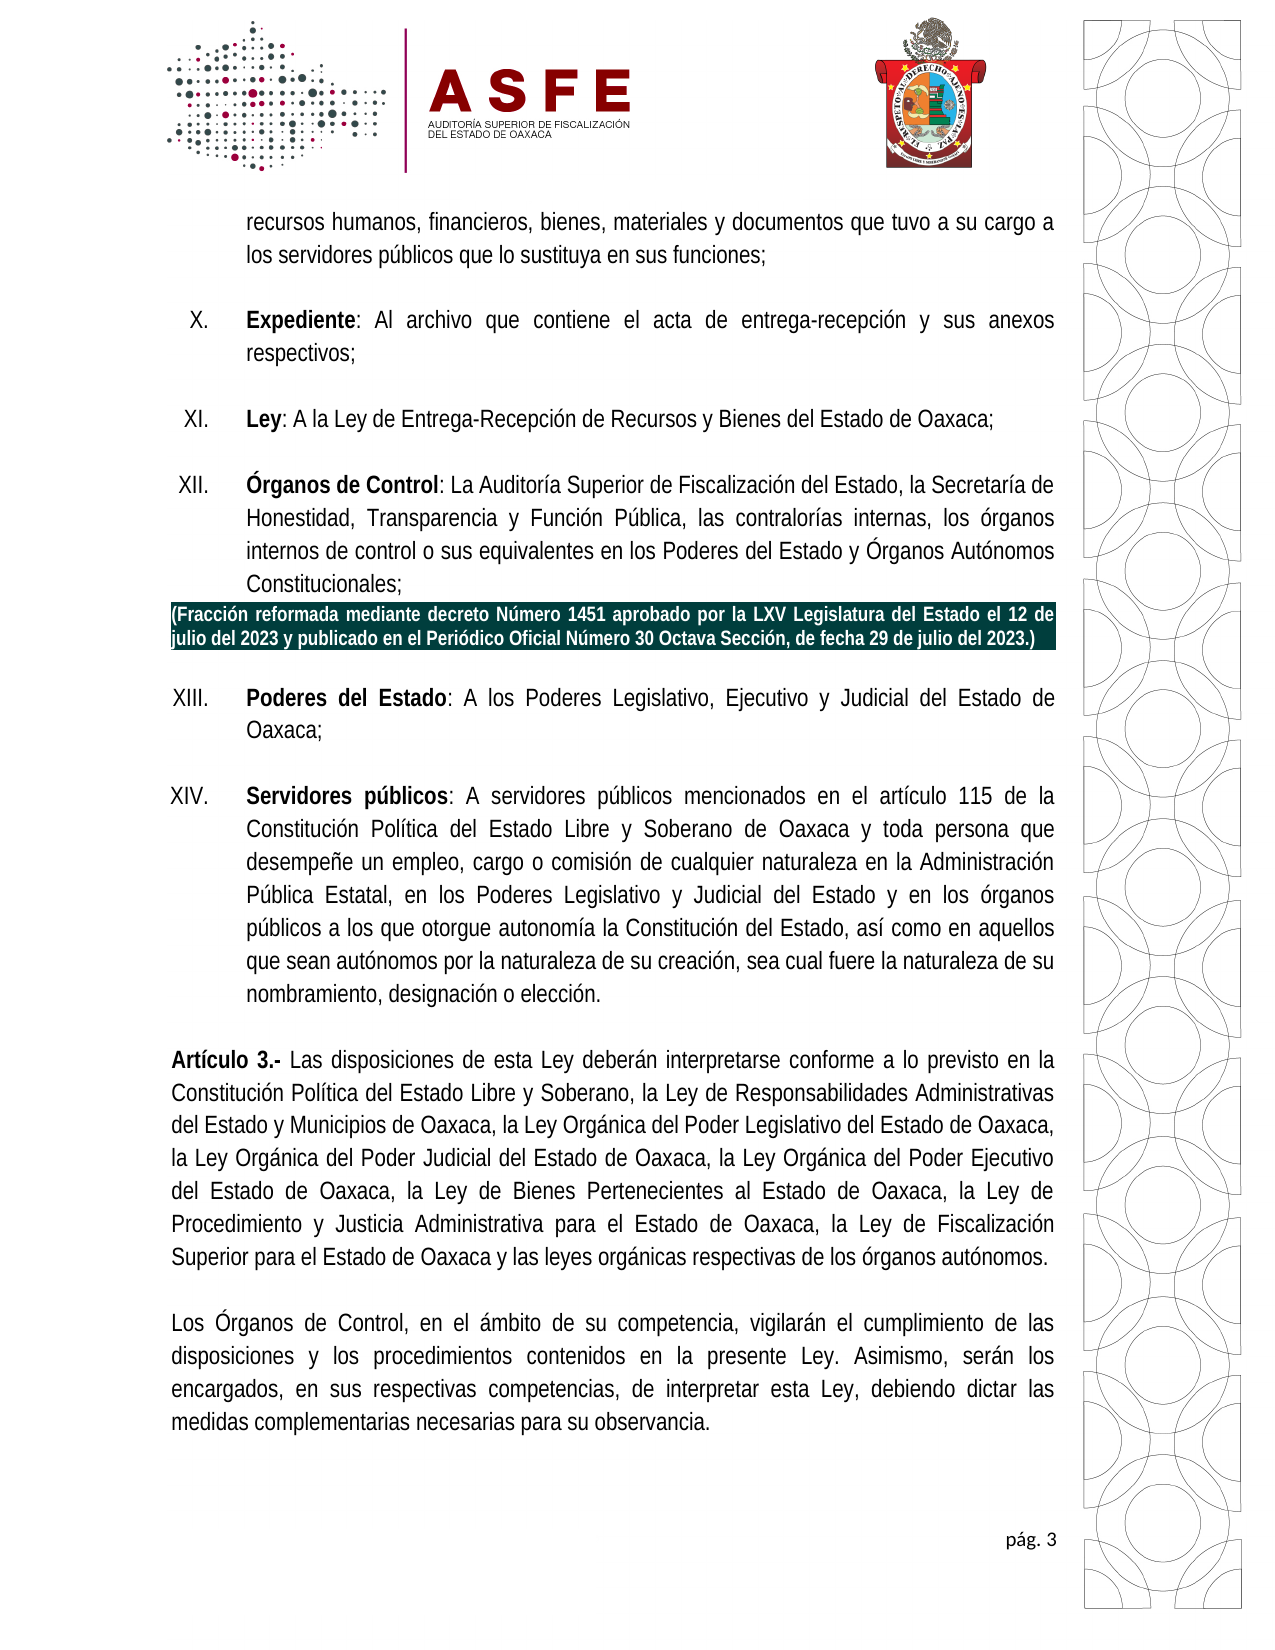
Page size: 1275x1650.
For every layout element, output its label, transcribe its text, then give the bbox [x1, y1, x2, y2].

text Los Órganos de Control, en el ámbito de su competencia, vigilarán el cumplimiento de las disposiciones y los procedimientos contenidos en la presente Ley. Asimismo, serán los encargados, en sus respectivas competencias, de interpretar esta Ley, debiendo dictar las medidas complementarias necesarias para su observancia. [171, 1308, 1056, 1435]
picture [167, 15, 1275, 1650]
list Ley: A la Ley de Entrega-Recepción de Recursos y Bienes del Estado de Oaxaca; [209, 404, 1056, 433]
text Artículo 3.- Las disposiciones de esta Ley deberán interpretarse conforme a lo previsto en la Constitución Política del Estado Libre y Soberano, la Ley de Responsabilidades Administrativas del Estado y Municipios de Oaxaca, la Ley Orgánica del Poder Legislativo del Estado de Oaxaca, la Ley Orgánica del Poder Judicial del Estado de Oaxaca, la Ley Orgánica del Poder Ejecutivo del Estado de Oaxaca, la Ley de Bienes Pertenecientes al Estado de Oaxaca, la Ley de Procedimiento y Justicia Administrativa para el Estado de Oaxaca, la Ley de Fiscalización Superior para el Estado de Oaxaca y las leyes orgánicas respectivas de los órganos autónomos. [171, 1045, 1056, 1271]
list Servidores públicos: A servidores públicos mencionados en el artículo 115 de la Constitución Política del Estado Libre y Soberano de Oaxaca y toda persona que desempeñe un empleo, cargo o comisión de cualquier naturaleza en la Administración Pública Estatal, en los Poderes Legislativo y Judicial del Estado y en los órganos públicos a los que otorgue autonomía la Constitución del Estado, así como en aquellos que sean autónomos por la naturaleza de su creación, sea cual fuere la naturaleza de su nombramiento, designación o elección. [209, 781, 1056, 1007]
list Poderes del Estado: A los Poderes Legislativo, Ejecutivo y Judicial del Estado de Oaxaca; [209, 683, 1056, 744]
text (Fracción reformada mediante decreto Número 1451 aprobado por la LXV Legislatura del Estado el 12 de julio del 2023 y publicado en el Periódico Oficial Número 30 Octava Sección, de fecha 29 de julio del 2023.) [171, 602, 1056, 650]
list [209, 207, 1056, 268]
list Expediente: Al archivo que contiene el acta de entrega-recepción y sus anexos respectivos; [209, 306, 1056, 367]
list Órganos de Control: La Auditoría Superior de Fiscalización del Estado, la Secretaría de Honestidad, Transparencia y Función Pública, las contralorías internas, los órganos internos de control o sus equivalentes en los Poderes del Estado y Órganos Autónomos Constitucionales; [209, 470, 1056, 597]
